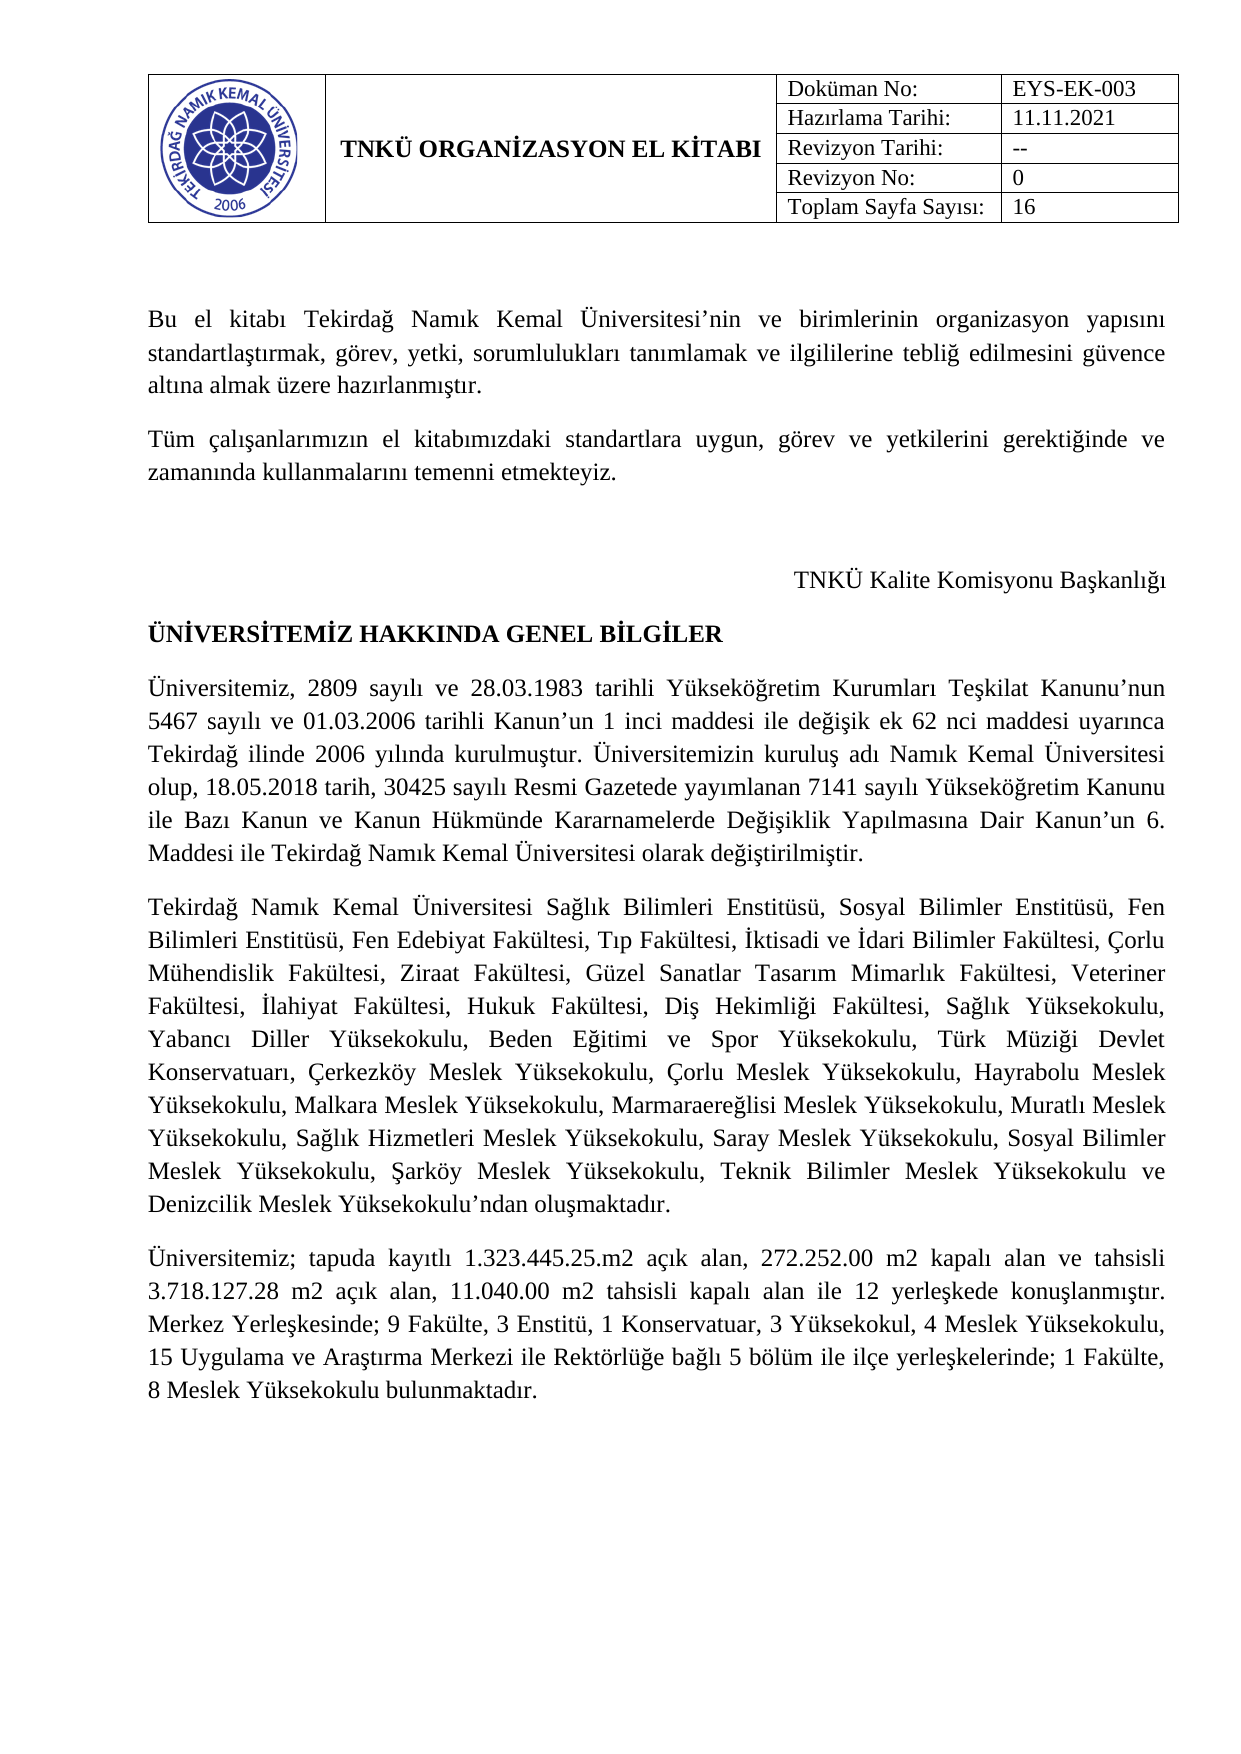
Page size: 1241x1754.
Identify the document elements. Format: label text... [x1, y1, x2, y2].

text Tüm çalışanlarımızın el kitabımızdaki standartlara uygun, görev ve yetkilerini gerektiğinde ve zamanında kullanmalarını temenni etmekteyiz. [148, 424, 1166, 486]
text Üniversitemiz; tapuda kayıtlı 1.323.445.25.m2 açık alan, 272.252.00 m2 kapalı alan ve tahsisli 3.718.127.28 m2 açık alan, 11.040.00 m2 tahsisli kapalı alan ile 12 yerleşkede konuşlanmıştır. Merkez Yerleşkesinde; 9 Fakülte, 3 Enstitü, 1 Konservatuar, 3 Yüksekokul, 4 Meslek Yüksekokulu, 15 Uygulama ve Araştırma Merkezi ile Rektörlüğe bağlı 5 bölüm ile ilçe yerleşkelerinde; 1 Fakülte, 8 Meslek Yüksekokulu bulunmaktadır. [148, 1243, 1166, 1404]
text Bu el kitabı Tekirdağ Namık Kemal Üniversitesi’nin ve birimlerinin organizasyon yapısını standartlaştırmak, görev, yetki, sorumlulukları tanımlamak ve ilgililerine tebliğ edilmesini güvence altına almak üzere hazırlanmıştır. [148, 304, 1166, 399]
text ÜNİVERSİTEMİZ HAKKINDA GENEL BİLGİLER [148, 619, 1166, 648]
text Üniversitemiz, 2809 sayılı ve 28.03.1983 tarihli Yükseköğretim Kurumları Teşkilat Kanunu’nun 5467 sayılı ve 01.03.2006 tarihli Kanun’un 1 inci maddesi ile değişik ek 62 nci maddesi uyarınca Tekirdağ ilinde 2006 yılında kurulmuştur. Üniversitemizin kuruluş adı Namık Kemal Üniversitesi olup, 18.05.2018 tarih, 30425 sayılı Resmi Gazetede yayımlanan 7141 sayılı Yükseköğretim Kanunu ile Bazı Kanun ve Kanun Hükmünde Kararnamelerde Değişiklik Yapılmasına Dair Kanun’un 6. Maddesi ile Tekirdağ Namık Kemal Üniversitesi olarak değiştirilmiştir. [148, 673, 1166, 867]
text Tekirdağ Namık Kemal Üniversitesi Sağlık Bilimleri Enstitüsü, Sosyal Bilimler Enstitüsü, Fen Bilimleri Enstitüsü, Fen Edebiyat Fakültesi, Tıp Fakültesi, İktisadi ve İdari Bilimler Fakültesi, Çorlu Mühendislik Fakültesi, Ziraat Fakültesi, Güzel Sanatlar Tasarım Mimarlık Fakültesi, Veteriner Fakültesi, İlahiyat Fakültesi, Hukuk Fakültesi, Diş Hekimliği Fakültesi, Sağlık Yüksekokulu, Yabancı Diller Yüksekokulu, Beden Eğitimi ve Spor Yüksekokulu, Türk Müziği Devlet Konservatuarı, Çerkezköy Meslek Yüksekokulu, Çorlu Meslek Yüksekokulu, Hayrabolu Meslek Yüksekokulu, Malkara Meslek Yüksekokulu, Marmaraereğlisi Meslek Yüksekokulu, Muratlı Meslek Yüksekokulu, Sağlık Hizmetleri Meslek Yüksekokulu, Saray Meslek Yüksekokulu, Sosyal Bilimler Meslek Yüksekokulu, Şarköy Meslek Yüksekokulu, Teknik Bilimler Meslek Yüksekokulu ve Denizcilik Meslek Yüksekokulu’ndan oluşmaktadır. [148, 892, 1166, 1218]
text TNKÜ Kalite Komisyonu Başkanlığı [148, 565, 1166, 594]
picture [159, 79, 298, 218]
